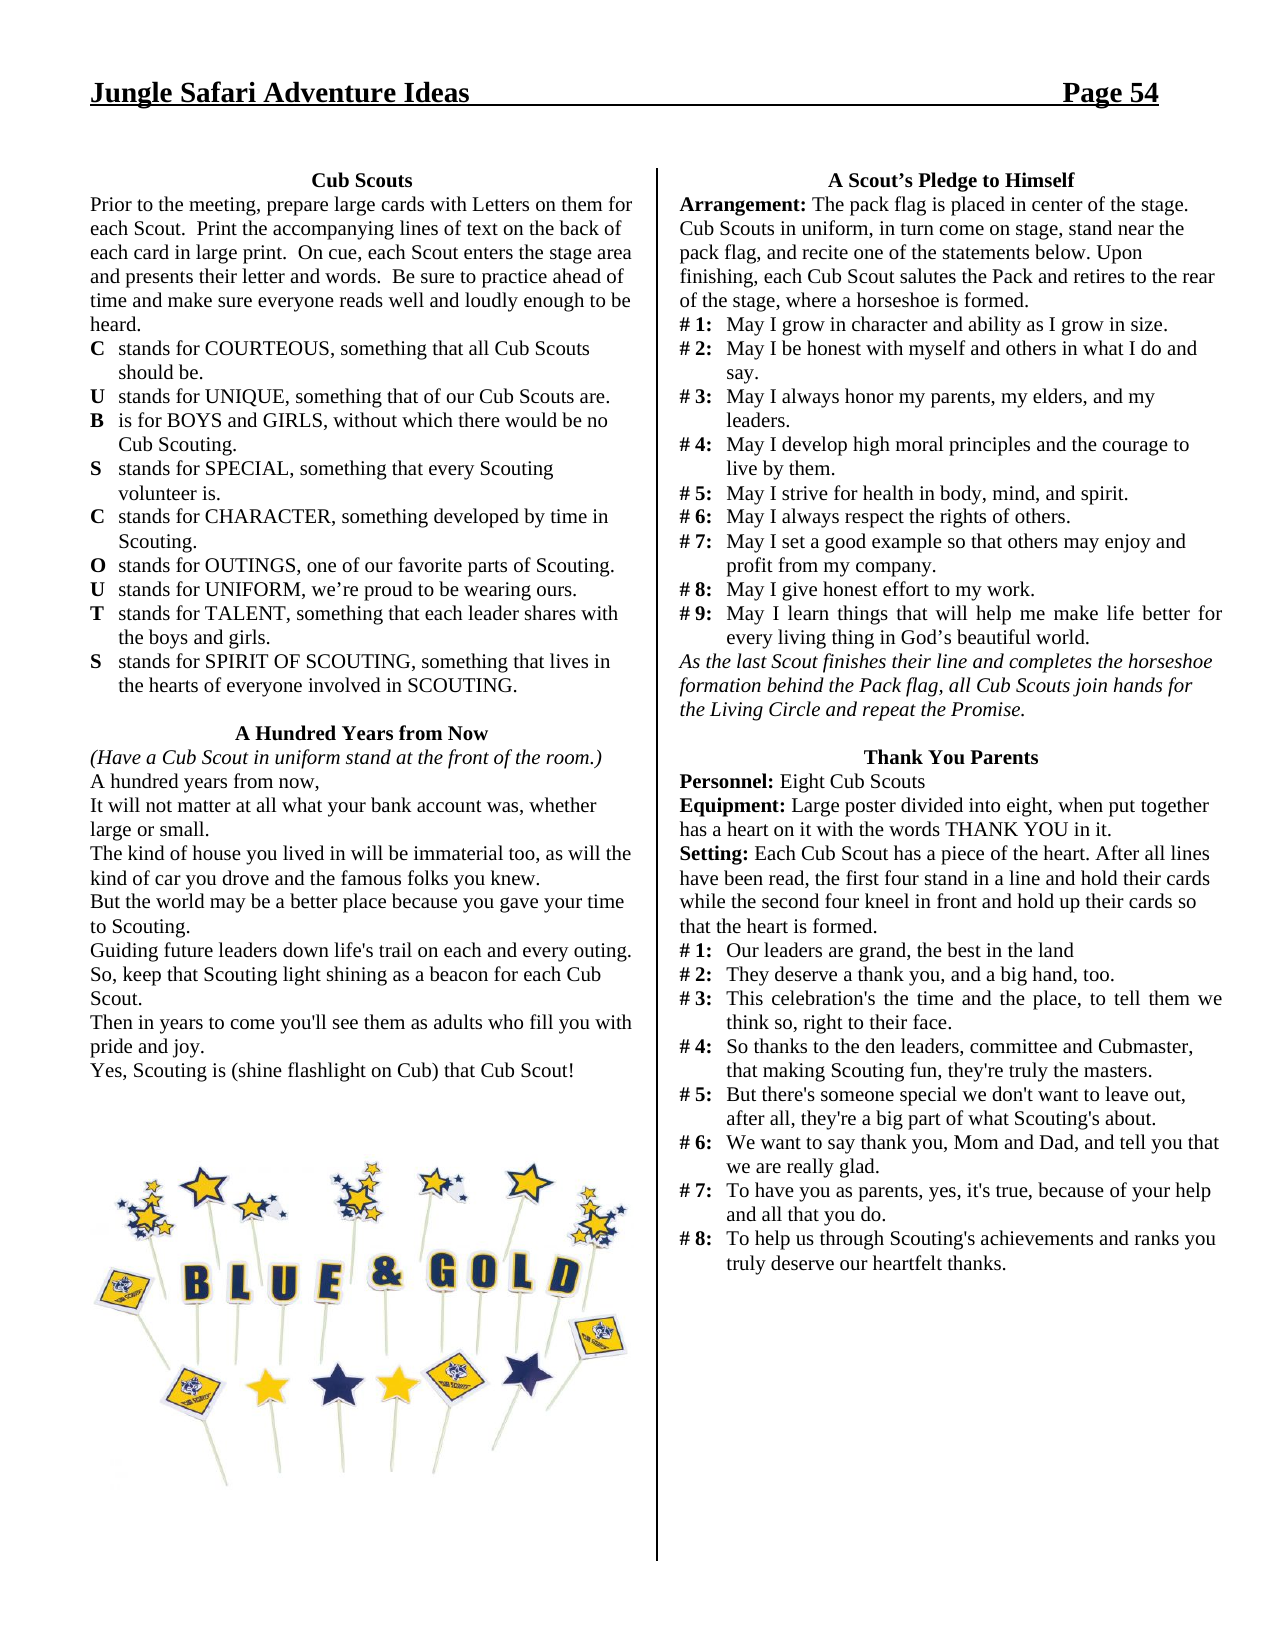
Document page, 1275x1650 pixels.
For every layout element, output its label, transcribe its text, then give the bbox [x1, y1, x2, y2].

text U stands for UNIQUE, something that of our Cub Scouts are. [90, 384, 633, 408]
text Prior to the meeting, prepare large cards with Letters on them for each Scout. Print the accompanying lines of text on the back of each card in large print. On cue, each Scout enters the stage area and presents their letter and words. Be sure to practice ahead of time and make sure everyone reads well and loudly enough to be heard. [90, 192, 633, 336]
text Cub Scouts [90, 168, 633, 192]
text A hundred years from now, [90, 769, 633, 793]
text # 4: May I develop high moral principles and the courage to live by them. [679, 432, 1223, 480]
text # 6: We want to say thank you, Mom and Dad, and tell you that we are really glad. [679, 1130, 1223, 1178]
text # 4: So thanks to the den leaders, committee and Cubmaster, that making Scouting fun, they're truly the masters. [679, 1034, 1223, 1082]
text Yes, Scouting is (shine flashlight on Cub) that Cub Scout! [90, 1058, 633, 1082]
text Guiding future leaders down life's trail on each and every outing. [90, 938, 633, 962]
text # 5: May I strive for health in body, mind, and spirit. [679, 480, 1223, 504]
text # 8: May I give honest effort to my work. [679, 577, 1223, 601]
text C stands for COURTEOUS, something that all Cub Scouts should be. [90, 336, 633, 384]
text # 2: May I be honest with myself and others in what I do and say. [679, 336, 1223, 384]
text Thank You Parents [679, 745, 1223, 769]
text C stands for CHARACTER, something developed by time in Scouting. [90, 504, 633, 553]
text Setting: Each Cub Scout has a piece of the heart. After all lines have been read, the first four stand in a line and hold their cards while the second four kneel in front and hold up their cards so that the heart is formed. [679, 841, 1223, 938]
text B is for BOYS and GIRLS, without which there would be no Cub Scouting. [90, 408, 633, 456]
text It will not matter at all what your bank account was, whether large or small. [90, 793, 633, 841]
text So, keep that Scouting light shining as a beacon for each Cub Scout. [90, 962, 633, 1010]
text # 1: Our leaders are grand, the best in the land [679, 938, 1223, 962]
text # 7: To have you as parents, yes, it's true, because of your help and all that you do. [679, 1178, 1223, 1226]
text # 2: They deserve a thank you, and a big hand, too. [679, 962, 1223, 986]
text But the world may be a better place because you gave your time to Scouting. [90, 889, 633, 938]
text # 7: May I set a good example so that others may enjoy and profit from my company. [679, 528, 1223, 577]
text A Scout’s Pledge to Himself [679, 168, 1223, 192]
text # 1: May I grow in character and ability as I grow in size. [679, 312, 1223, 336]
text O stands for OUTINGS, one of our favorite parts of Scouting. [90, 553, 633, 577]
text # 3: May I always honor my parents, my elders, and my leaders. [679, 384, 1223, 432]
text # 9: May I learn things that will help me make life better for every living thing in God’s beautiful world. [679, 601, 1223, 649]
text # 8: To help us through Scouting's achievements and ranks you truly deserve our heartfelt thanks. [679, 1226, 1223, 1274]
text Arrangement: The pack flag is placed in center of the stage. Cub Scouts in uniform, in turn come on stage, stand near the pack flag, and recite one of the statements below. Upon finishing, each Cub Scout salutes the Pack and retires to the rear of the stage, where a horseshoe is formed. [679, 192, 1223, 312]
text (Have a Cub Scout in uniform stand at the front of the room.) [90, 745, 633, 769]
text The kind of house you lived in will be immaterial too, as will the kind of car you drove and the famous folks you knew. [90, 841, 633, 889]
picture [90, 1154, 634, 1490]
text Equipment: Large poster divided into eight, when put together has a heart on it with the words THANK YOU in it. [679, 793, 1223, 841]
text T stands for TALENT, something that each leader shares with the boys and girls. [90, 601, 633, 649]
text # 5: But there's someone special we don't want to leave out, after all, they're a big part of what Scouting's about. [679, 1082, 1223, 1130]
text S stands for SPECIAL, something that every Scouting volunteer is. [90, 456, 633, 504]
text A Hundred Years from Now [90, 721, 633, 745]
text As the last Scout finishes their line and completes the horseshoe formation behind the Pack flag, all Cub Scouts join hands for the Living Circle and repeat the Promise. [679, 649, 1223, 721]
text # 3: This celebration's the time and the place, to tell them we think so, right to their face. [679, 986, 1223, 1034]
text Personnel: Eight Cub Scouts [679, 769, 1223, 793]
text U stands for UNIFORM, we’re proud to be wearing ours. [90, 577, 633, 601]
text # 6: May I always respect the rights of others. [679, 504, 1223, 528]
text S stands for SPIRIT OF SCOUTING, something that lives in the hearts of everyone involved in SCOUTING. [90, 649, 633, 697]
text Then in years to come you'll see them as adults who fill you with pride and joy. [90, 1010, 633, 1058]
